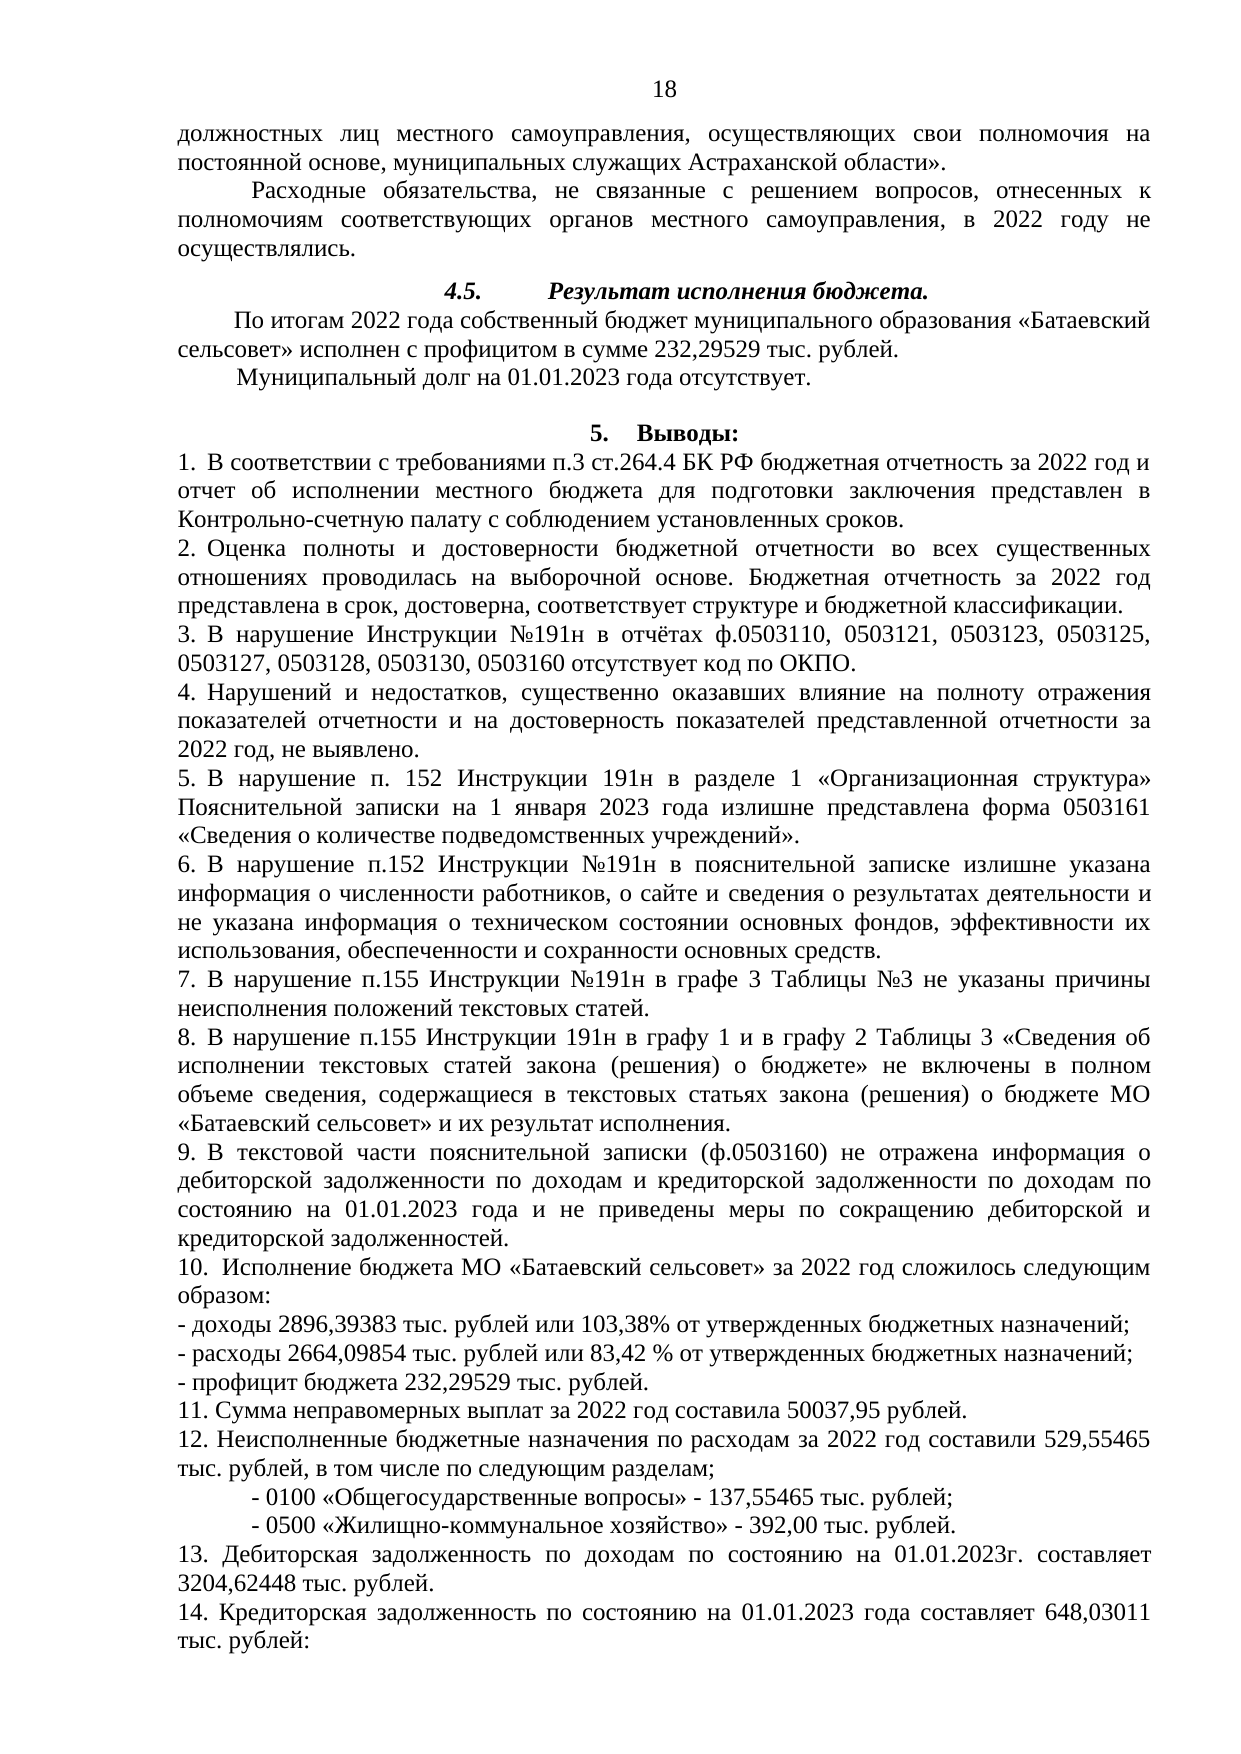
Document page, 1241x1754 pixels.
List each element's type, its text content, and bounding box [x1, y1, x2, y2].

text Муниципальный долг на 01.01.2023 года отсутствует. [177, 362, 1152, 391]
list - расходы 2664,09854 тыс. рублей или 83,42 % от утвержденных бюджетных назначений; [177, 1338, 1152, 1367]
list В нарушение п. 152 Инструкции 191н в разделе 1 «Организационная структура» Пояснительной записки на 1 января 2023 года излишне представлена форма 0503161 «Сведения о количестве подведомственных учреждений». [177, 763, 1152, 849]
list В нарушение п.155 Инструкции 191н в графу 1 и в графу 2 Таблицы 3 «Сведения об исполнении текстовых статей закона (решения) о бюджете» не включены в полном объеме сведения, содержащиеся в текстовых статьях закона (решения) о бюджете МО «Батаевский сельсовет» и их результат исполнения. [177, 1022, 1152, 1137]
text - 0500 «Жилищно-коммунальное хозяйство» - 392,00 тыс. рублей. [177, 1511, 1152, 1539]
list Выводы: [177, 418, 1152, 447]
text По итогам 2022 года собственный бюджет муниципального образования «Батаевский сельсовет» исполнен с профицитом в сумме 232,29529 тыс. рублей. [177, 305, 1152, 362]
list - доходы 2896,39383 тыс. рублей или 103,38% от утвержденных бюджетных назначений; [177, 1309, 1152, 1338]
list В соответствии с требованиями п.3 ст.264.4 БК РФ бюджетная отчетность за 2022 год и отчет об исполнении местного бюджета для подготовки заключения представлен в Контрольно-счетную палату с соблюдением установленных сроков. [177, 447, 1152, 533]
list Оценка полноты и достоверности бюджетной отчетности во всех существенных отношениях проводилась на выборочной основе. Бюджетная отчетность за 2022 год представлена в срок, достоверна, соответствует структуре и бюджетной классификации. [177, 533, 1152, 619]
text 11. Сумма неправомерных выплат за 2022 год составила 50037,95 рублей. [177, 1396, 1152, 1424]
list Нарушений и недостатков, существенно оказавших влияние на полноту отражения показателей отчетности и на достоверность показателей представленной отчетности за 2022 год, не выявлено. [177, 677, 1152, 763]
list Результат исполнения бюджета. [222, 276, 1152, 305]
list В нарушение Инструкции №191н в отчётах ф.0503110, 0503121, 0503123, 0503125, 0503127, 0503128, 0503130, 0503160 отсутствует код по ОКПО. [177, 619, 1152, 677]
list В нарушение п.152 Инструкции №191н в пояснительной записке излишне указана информация о численности работников, о сайте и сведения о результатах деятельности и не указана информация о техническом состоянии основных фондов, эффективности их использования, обеспеченности и сохранности основных средств. [177, 849, 1152, 964]
list 14. Кредиторская задолженность по состоянию на 01.01.2023 года составляет 648,03011 тыс. рублей: [177, 1597, 1152, 1654]
text 12. Неисполненные бюджетные назначения по расходам за 2022 год составили 529,55465 тыс. рублей, в том числе по следующим разделам; [177, 1424, 1152, 1482]
list 13. Дебиторская задолженность по доходам по состоянию на 01.01.2023г. составляет 3204,62448 тыс. рублей. [177, 1539, 1152, 1597]
list В нарушение п.155 Инструкции №191н в графе 3 Таблицы №3 не указаны причины неисполнения положений текстовых статей. [177, 964, 1152, 1022]
text - 0100 «Общегосударственные вопросы» - 137,55465 тыс. рублей; [177, 1482, 1152, 1511]
text Расходные обязательства, не связанные с решением вопросов, отнесенных к полномочиям соответствующих органов местного самоуправления, в 2022 году не осуществлялись. [177, 176, 1152, 262]
list В текстовой части пояснительной записки (ф.0503160) не отражена информация о дебиторской задолженности по доходам и кредиторской задолженности по доходам по состоянию на 01.01.2023 года и не приведены меры по сокращению дебиторской и кредиторской задолженностей. [177, 1137, 1152, 1252]
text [177, 118, 1152, 176]
list - профицит бюджета 232,29529 тыс. рублей. [177, 1367, 1152, 1396]
list Исполнение бюджета МО «Батаевский сельсовет» за 2022 год сложилось следующим образом: [177, 1252, 1152, 1309]
